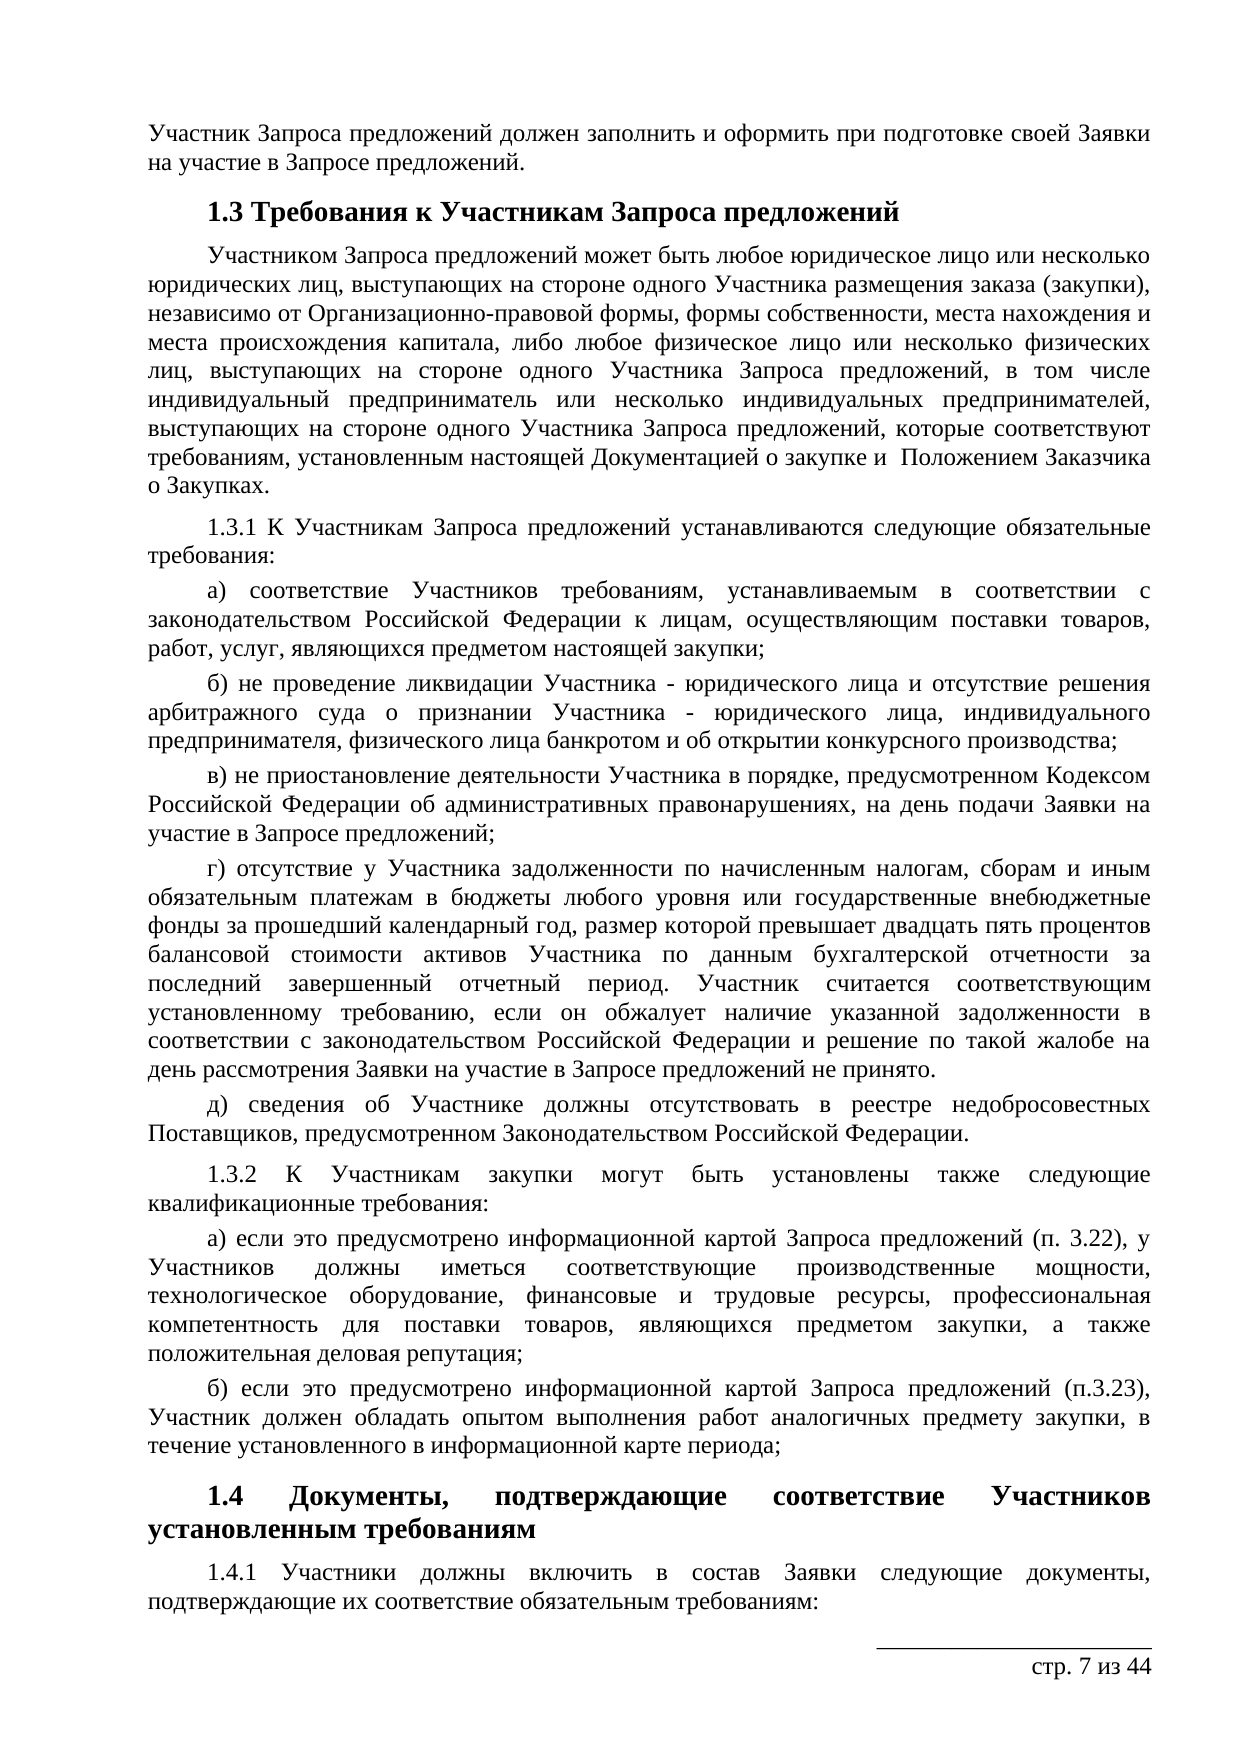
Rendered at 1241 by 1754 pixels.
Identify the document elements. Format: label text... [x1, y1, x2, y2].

text в) не приостановление деятельности Участника в порядке, предусмотренном Кодексом Российской Федерации об административных правонарушениях, на день подачи Заявки на участие в Запросе предложений; [148, 760, 1152, 847]
text 1.4.1 Участники должны включить в состав Заявки следующие документы, подтверждающие их соответствие обязательным требованиям: [148, 1557, 1152, 1615]
text а) соответствие Участников требованиям, устанавливаемым в соответствии с законодательством Российской Федерации к лицам, осуществляющим поставки товаров, работ, услуг, являющихся предметом настоящей закупки; [148, 575, 1152, 662]
text б) если это предусмотрено информационной картой Запроса предложений (п.3.23), Участник должен обладать опытом выполнения работ аналогичных предмету закупки, в течение установленного в информационной карте периода; [148, 1373, 1152, 1459]
text а) если это предусмотрено информационной картой Запроса предложений (п. 3.22), у Участников должны иметься соответствующие производственные мощности, технологическое оборудование, финансовые и трудовые ресурсы, профессиональная компетентность для поставки товаров, являющихся предметом закупки, а также положительная деловая репутация; [148, 1223, 1152, 1367]
text г) отсутствие у Участника задолженности по начисленным налогам, сборам и иным обязательным платежам в бюджеты любого уровня или государственные внебюджетные фонды за прошедший календарный год, размер которой превышает двадцать пять процентов балансовой стоимости активов Участника по данным бухгалтерской отчетности за последний завершенный отчетный период. Участник считается соответствующим установленному требованию, если он обжалует наличие указанной задолженности в соответствии с законодательством Российской Федерации и решение по такой жалобе на день рассмотрения Заявки на участие в Запросе предложений не принято. [148, 853, 1152, 1083]
text д) сведения об Участнике должны отсутствовать в реестре недобросовестных Поставщиков, предусмотренном Законодательством Российской Федерации. [148, 1089, 1152, 1147]
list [148, 118, 1152, 176]
text 1.3.2 К Участникам закупки могут быть установлены также следующие квалификационные требования: [148, 1159, 1152, 1217]
subtitle 1.4 Документы, подтверждающие соответствие Участников установленным требованиям [148, 1478, 1152, 1545]
text Участником Запроса предложений может быть любое юридическое лицо или несколько юридических лиц, выступающих на стороне одного Участника размещения заказа (закупки), независимо от Организационно-правовой формы, формы собственности, места нахождения и места происхождения капитала, либо любое физическое лицо или несколько физических лиц, выступающих на стороне одного Участника Запроса предложений, в том числе индивидуальный предприниматель или несколько индивидуальных предпринимателей, выступающих на стороне одного Участника Запроса предложений, которые соответствуют требованиям, установленным настоящей Документацией о закупке и Положением Заказчика о Закупках. [148, 240, 1152, 499]
text б) не проведение ликвидации Участника - юридического лица и отсутствие решения арбитражного суда о признании Участника - юридического лица, индивидуального предпринимателя, физического лица банкротом и об открытии конкурсного производства; [148, 668, 1152, 754]
subtitle 1.3 Требования к Участникам Запроса предложений [207, 194, 1152, 228]
text 1.3.1 К Участникам Запроса предложений устанавливаются следующие обязательные требования: [148, 512, 1152, 569]
